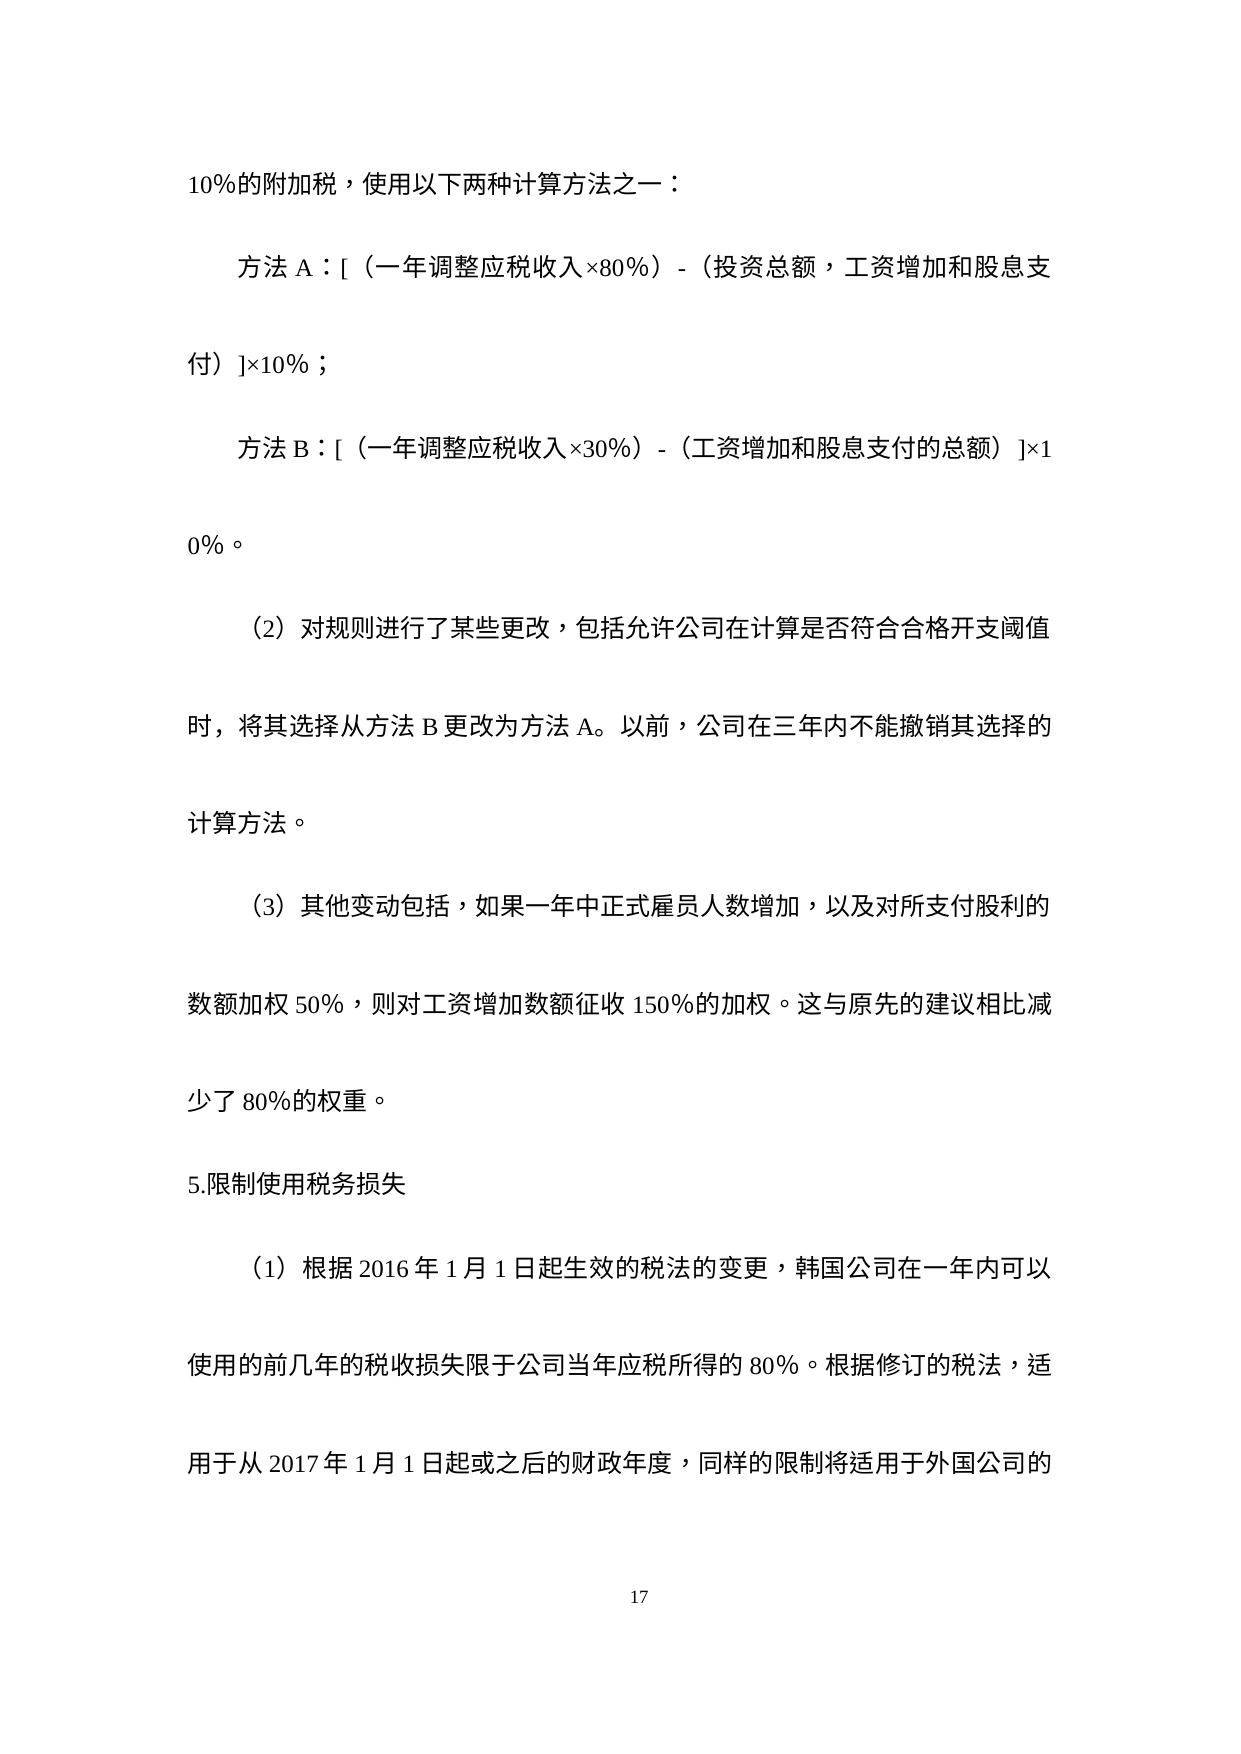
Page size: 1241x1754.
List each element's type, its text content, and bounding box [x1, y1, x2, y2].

text 方法B：[（一年调整应税收入×30％）-（工资增加和股息支付的总额）]×10％。 [187, 414, 1053, 576]
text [187, 1234, 1053, 1494]
text （3）其他变动包括，如果一年中正式雇员人数增加，以及对所支付股利的数额加权50％，则对工资增加数额征收150％的加权。这与原先的建议相比减少了80％的权重。 [187, 872, 1053, 1132]
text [187, 150, 1053, 215]
text 5.限制使用税务损失 [187, 1151, 1053, 1216]
text （2）对规则进行了某些更改，包括允许公司在计算是否符合合格开支阈值时，将其选择从方法B更改为方法A。以前，公司在三年内不能撤销其选择的计算方法。 [187, 594, 1053, 854]
text 方法A：[（一年调整应税收入×80％）-（投资总额，工资增加和股息支付）]×10％； [187, 233, 1053, 396]
